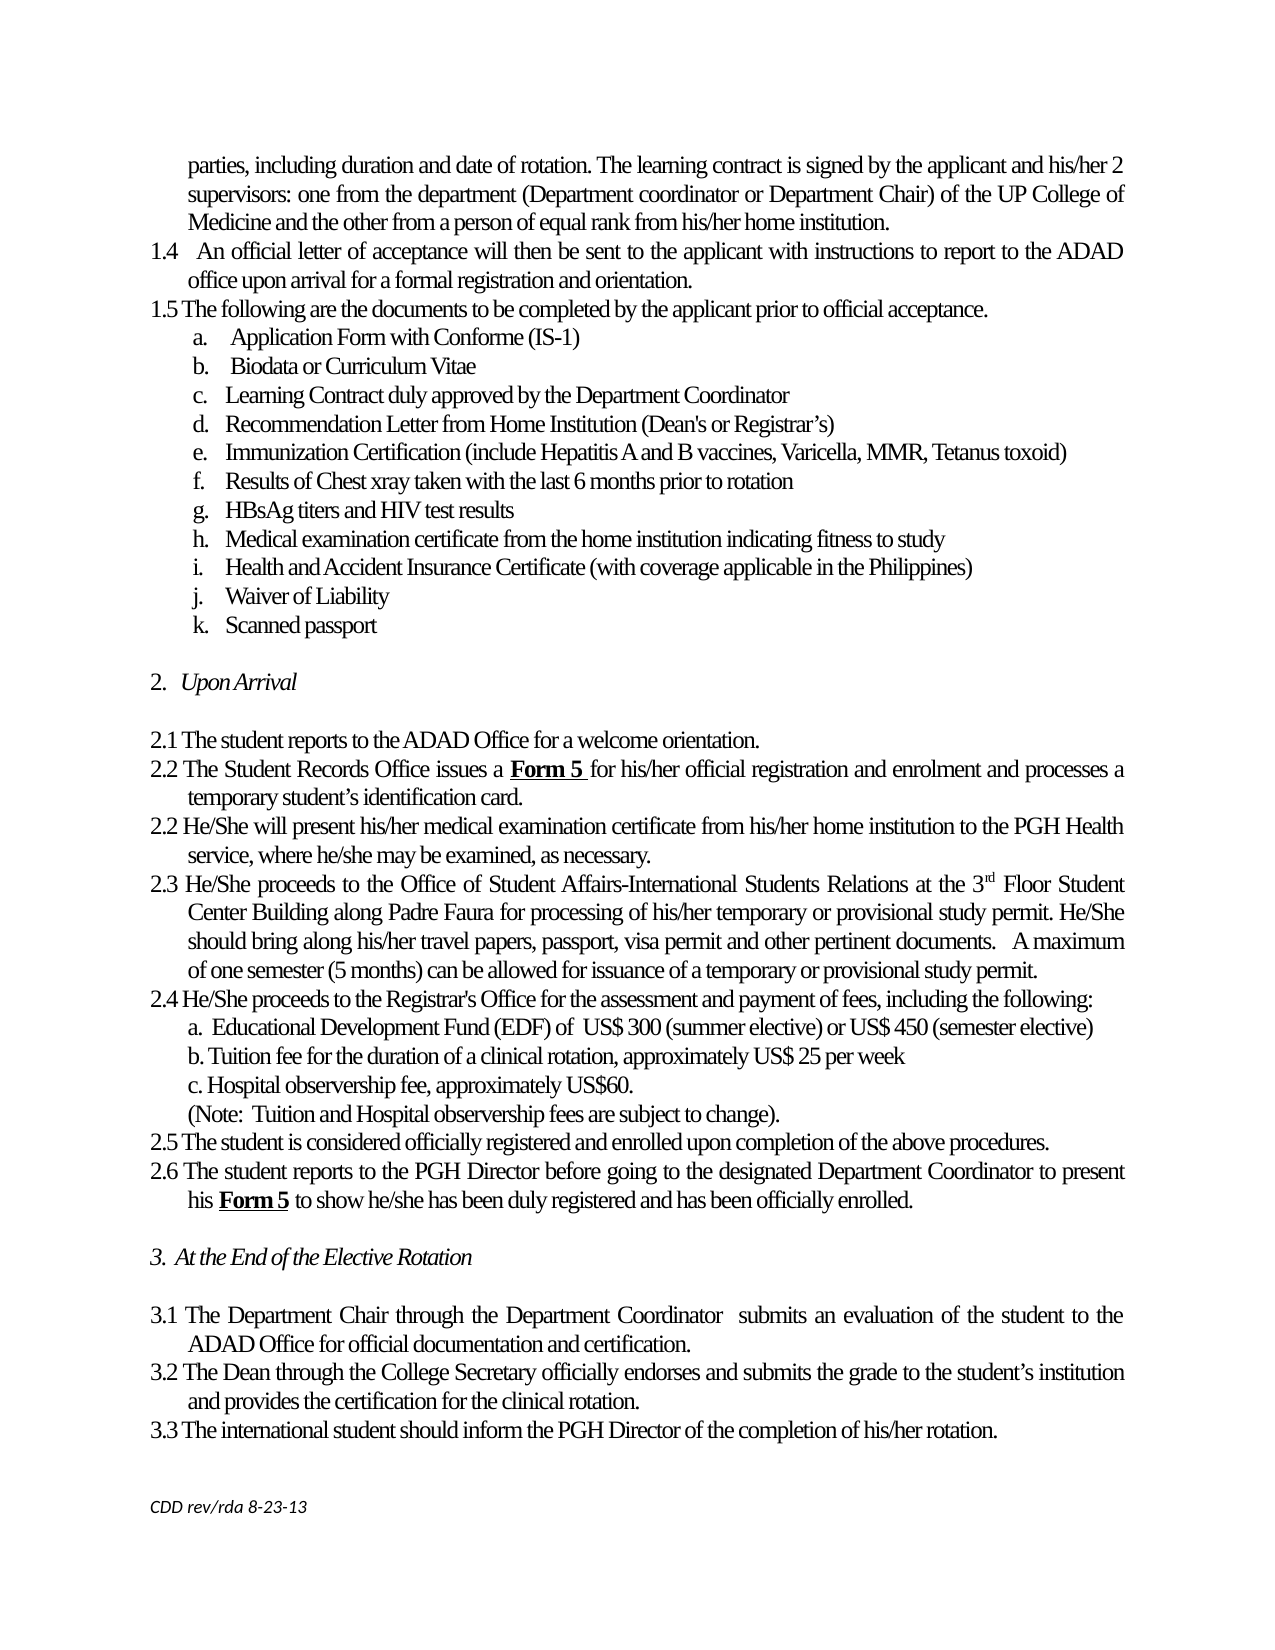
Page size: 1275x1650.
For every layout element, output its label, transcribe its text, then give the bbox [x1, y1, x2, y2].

list Recommendation Letter from Home Institution (Dean's or Registrar’s) [192, 409, 1125, 437]
list Biodata or Curriculum Vitae [192, 351, 1125, 380]
text 2.2 The Student Records Office issues a Form 5 for his/her official registration and enrolment and processes a temporary student’s identification card. [150, 754, 1125, 811]
text 3.2 The Dean through the College Secretary officially endorses and submits the grade to the student’s institution and provides the certification for the clinical rotation. [150, 1357, 1125, 1415]
text 2.2 He/She will present his/her medical examination certificate from his/her home institution to the PGH Health service, where he/she may be examined, as necessary. [150, 811, 1125, 869]
list Scanned passport [192, 610, 1125, 639]
text 2.6 The student reports to the PGH Director before going to the designated Department Coordinator to present his Form 5 to show he/she has been duly registered and has been officially enrolled. [150, 1156, 1125, 1214]
text b. Tuition fee for the duration of a clinical rotation, approximately US$ 25 per week [187, 1041, 1125, 1070]
text c. Hospital observership fee, approximately US$60. [187, 1070, 1125, 1099]
list Medical examination certificate from the home institution indicating fitness to study [192, 524, 1125, 552]
text a. Educational Development Fund (EDF) of US$ 300 (summer elective) or US$ 450 (semester elective) [187, 1012, 1125, 1041]
text 3. At the End of the Elective Rotation [150, 1242, 1125, 1271]
text (Note: Tuition and Hospital observership fees are subject to change). [187, 1099, 1125, 1127]
list Immunization Certification (include Hepatitis A and B vaccines, Varicella, MMR, Tetanus toxoid) [192, 437, 1125, 466]
list HBsAg titers and HIV test results [192, 495, 1125, 524]
list Application Form with Conforme (IS-1) [192, 322, 1125, 351]
text 3.1 The Department Chair through the Department Coordinator submits an evaluation of the student to the ADAD Office for official documentation and certification. [150, 1300, 1125, 1357]
text 3.3 The international student should inform the PGH Director of the completion of his/her rotation. [150, 1415, 1125, 1444]
text 1.5 The following are the documents to be completed by the applicant prior to official acceptance. [150, 294, 1125, 322]
list Learning Contract duly approved by the Department Coordinator [192, 380, 1125, 409]
list Waiver of Liability [192, 581, 1125, 610]
text 2.4 He/She proceeds to the Registrar's Office for the assessment and payment of fees, including the following: [150, 984, 1125, 1012]
list Health and Accident Insurance Certificate (with coverage applicable in the Philippines) [192, 552, 1125, 581]
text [150, 150, 1125, 236]
text 2.1 The student reports to the ADAD Office for a welcome orientation. [150, 725, 1125, 754]
list Results of Chest xray taken with the last 6 months prior to rotation [192, 466, 1125, 495]
text 2. Upon Arrival [150, 667, 1125, 696]
text 2.5 The student is considered officially registered and enrolled upon completion of the above procedures. [150, 1127, 1125, 1156]
text 2.3 He/She proceeds to the Office of Student Affairs-International Students Relations at the 3rd Floor Student Center Building along Padre Faura for processing of his/her temporary or provisional study permit. He/She should bring along his/her travel papers, passport, visa permit and other pertinent documents. A maximum of one semester (5 months) can be allowed for issuance of a temporary or provisional study permit. [150, 869, 1125, 984]
text 1.4 An official letter of acceptance will then be sent to the applicant with instructions to report to the ADAD office upon arrival for a formal registration and orientation. [150, 236, 1125, 294]
